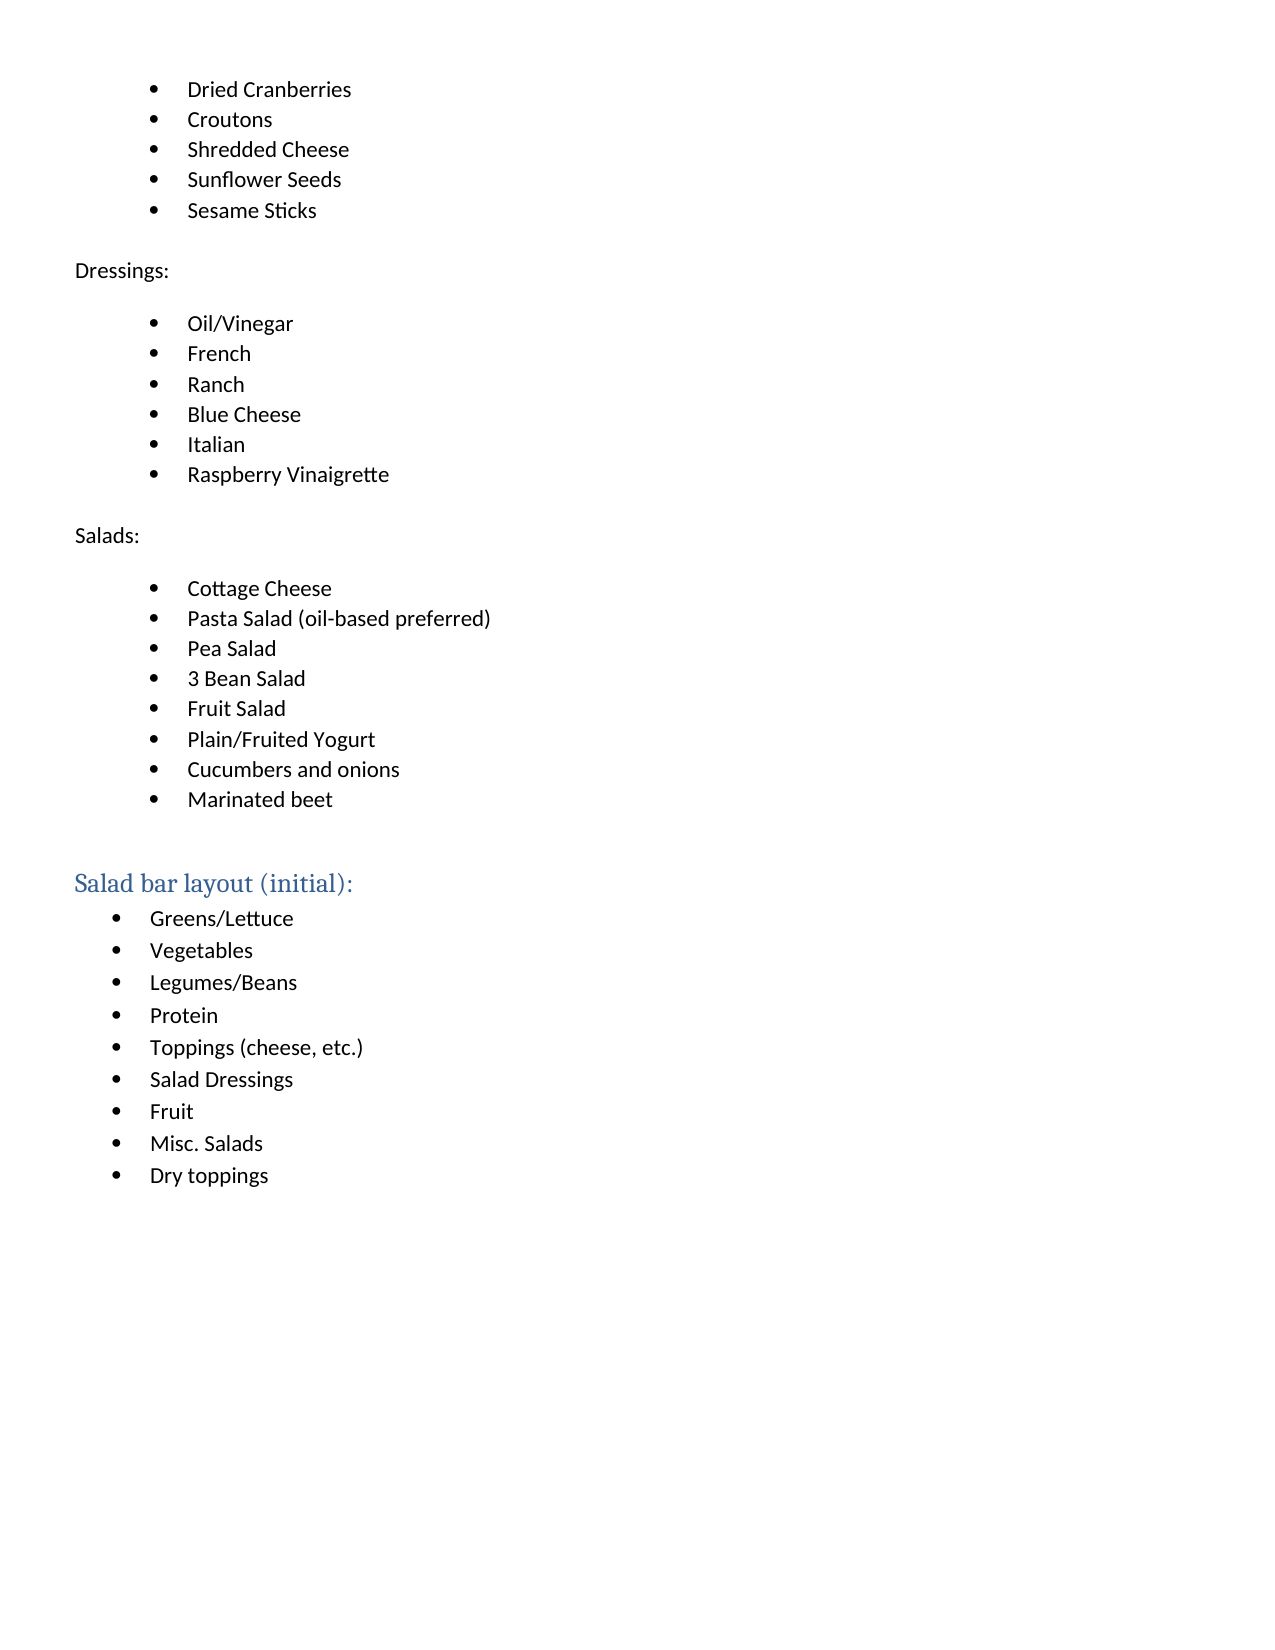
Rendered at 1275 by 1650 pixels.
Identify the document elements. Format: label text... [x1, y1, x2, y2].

list Misc. Salads [112, 1129, 1200, 1157]
list Plain/Fruited Yogurt [150, 725, 1200, 753]
list Cucumbers and onions [150, 755, 1200, 783]
list Raspberry Vinaigrette [150, 460, 1200, 488]
list Vegetables [112, 936, 1200, 964]
list Italian [150, 430, 1200, 458]
list Cottage Cheese [150, 574, 1200, 602]
list Dry toppings [112, 1162, 1200, 1190]
list Ranch [150, 370, 1200, 398]
text Dressings: [75, 256, 1200, 284]
list Marinated beet [150, 785, 1200, 813]
list Salad Dressings [112, 1065, 1200, 1093]
list Pea Salad [150, 634, 1200, 662]
list Dried Cranberries [150, 75, 1200, 103]
list Fruit Salad [150, 694, 1200, 723]
list Pasta Salad (oil-based preferred) [150, 604, 1200, 632]
list Protein [112, 1001, 1200, 1029]
list 3 Bean Salad [150, 664, 1200, 692]
list Oil/Vinegar [150, 309, 1200, 337]
list Fruit [112, 1097, 1200, 1125]
subtitle Salad bar layout (initial): [75, 868, 1200, 899]
list French [150, 339, 1200, 367]
list Sesame Sticks [150, 196, 1200, 224]
text Salads: [75, 521, 1200, 549]
list Shredded Cheese [150, 135, 1200, 163]
list Greens/Lettuce [112, 904, 1200, 932]
list Blue Cheese [150, 400, 1200, 428]
list Legumes/Beans [112, 968, 1200, 997]
list Croutons [150, 105, 1200, 133]
list Toppings (cheese, etc.) [112, 1033, 1200, 1061]
list Sunflower Seeds [150, 166, 1200, 194]
